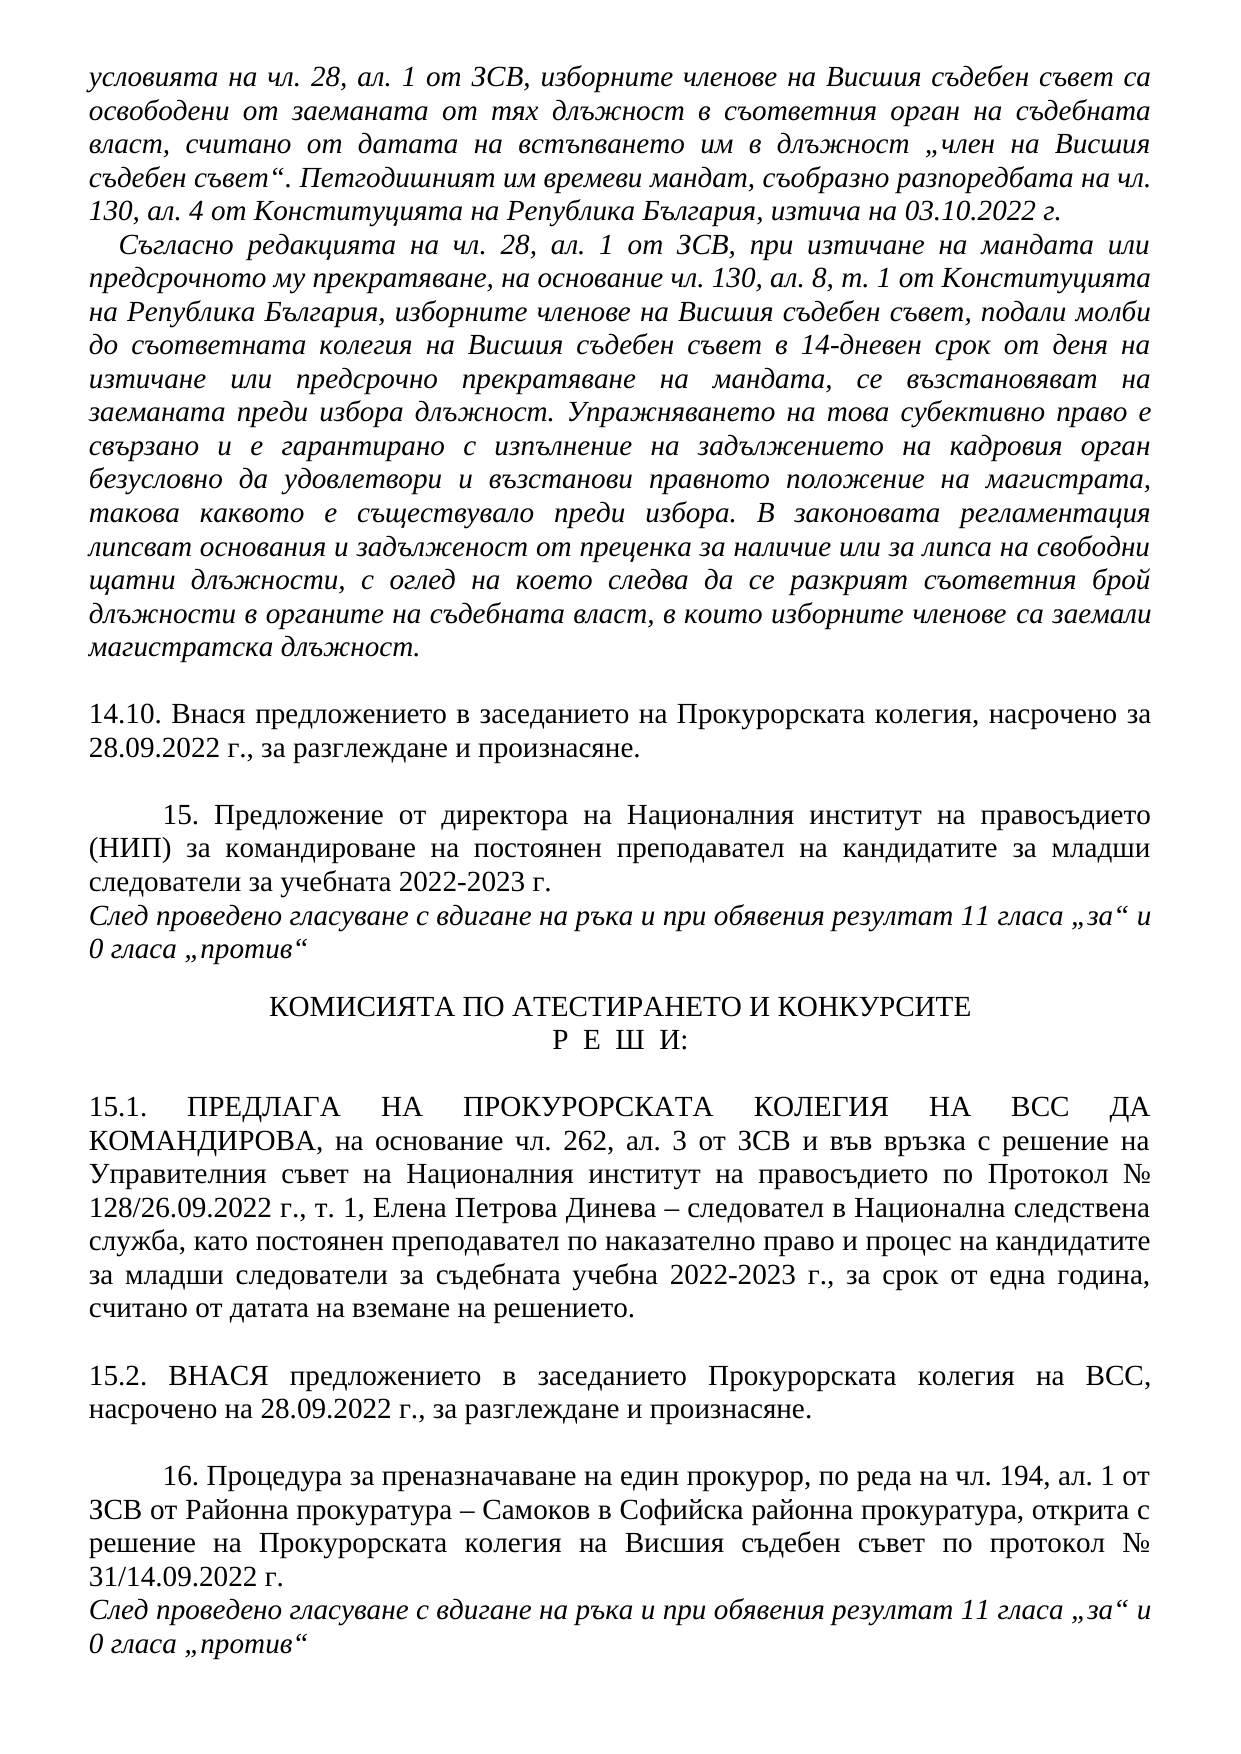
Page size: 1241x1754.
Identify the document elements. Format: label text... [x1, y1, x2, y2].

text Съгласно редакцията на чл. 28, ал. 1 от ЗСВ, при изтичане на мандата или предсрочното му прекратяване, на основание чл. 130, ал. 8, т. 1 от Конституцията на Република България, изборните членове на Висшия съдебен съвет, подали молби до съответната колегия на Висшия съдебен съвет в 14-дневен срок от деня на изтичане или предсрочно прекратяване на мандата, се възстановяват на заеманата преди избора длъжност. Упражняването на това субективно право е свързано и е гарантирано с изпълнение на задължението на кадровия орган безусловно да удовлетвори и възстанови правното положение на магистрата, такова каквото е съществувало преди избора. В законовата регламентация липсват основания и задълженост от преценка за наличие или за липса на свободни щатни длъжности, с оглед на което следва да се разкрият съответния брой длъжности в органите на съдебната власт, в които изборните членове са заемали магистратска длъжност. [89, 227, 1152, 663]
text КОМИСИЯТА ПО АТЕСТИРАНЕТО И КОНКУРСИТЕ [89, 989, 1152, 1022]
text 15.2. ВНАСЯ предложението в заседанието Прокурорската колегия на ВСС, насрочено на 28.09.2022 г., за разглеждане и произнасяне. [89, 1358, 1152, 1425]
text 16. Процедура за преназначаване на един прокурор, по реда на чл. 194, ал. 1 от ЗСВ от Районна прокуратура – Самоков в Софийска районна прокуратура, открита с решение на Прокурорската колегия на Висшия съдебен съвет по протокол № 31/14.09.2022 г. [89, 1458, 1152, 1592]
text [89, 59, 1152, 227]
text Р Е Ш И: [89, 1022, 1152, 1056]
text 15. Предложение от директора на Националния институт на правосъдието (НИП) за командироване на постоянен преподавател на кандидатите за младши следователи за учебната 2022-2023 г. [89, 797, 1152, 898]
text След проведено гласуване с вдигане на ръка и при обявения резултат 11 гласа „за“ и 0 гласа „против“ [89, 1592, 1152, 1659]
text 15.1. ПРЕДЛАГА НА ПРОКУРОРСКАТА КОЛЕГИЯ НА ВСС ДА КОМАНДИРОВА, на основание чл. 262, ал. 3 от ЗСВ и във връзка с решение на Управителния съвет на Националния институт на правосъдието по Протокол № 128/26.09.2022 г., т. 1, Елена Петрова Динева – следовател в Национална следствена служба, като постоянен преподавател по наказателно право и процес на кандидатите за младши следователи за съдебната учебна 2022-2023 г., за срок от една година, считано от датата на вземане на решението. [89, 1089, 1152, 1324]
text След проведено гласуване с вдигане на ръка и при обявения резултат 11 гласа „за“ и 0 гласа „против“ [89, 898, 1152, 965]
text 14.10. Внася предложението в заседанието на Прокурорската колегия, насрочено за 28.09.2022 г., за разглеждане и произнасяне. [89, 696, 1152, 763]
